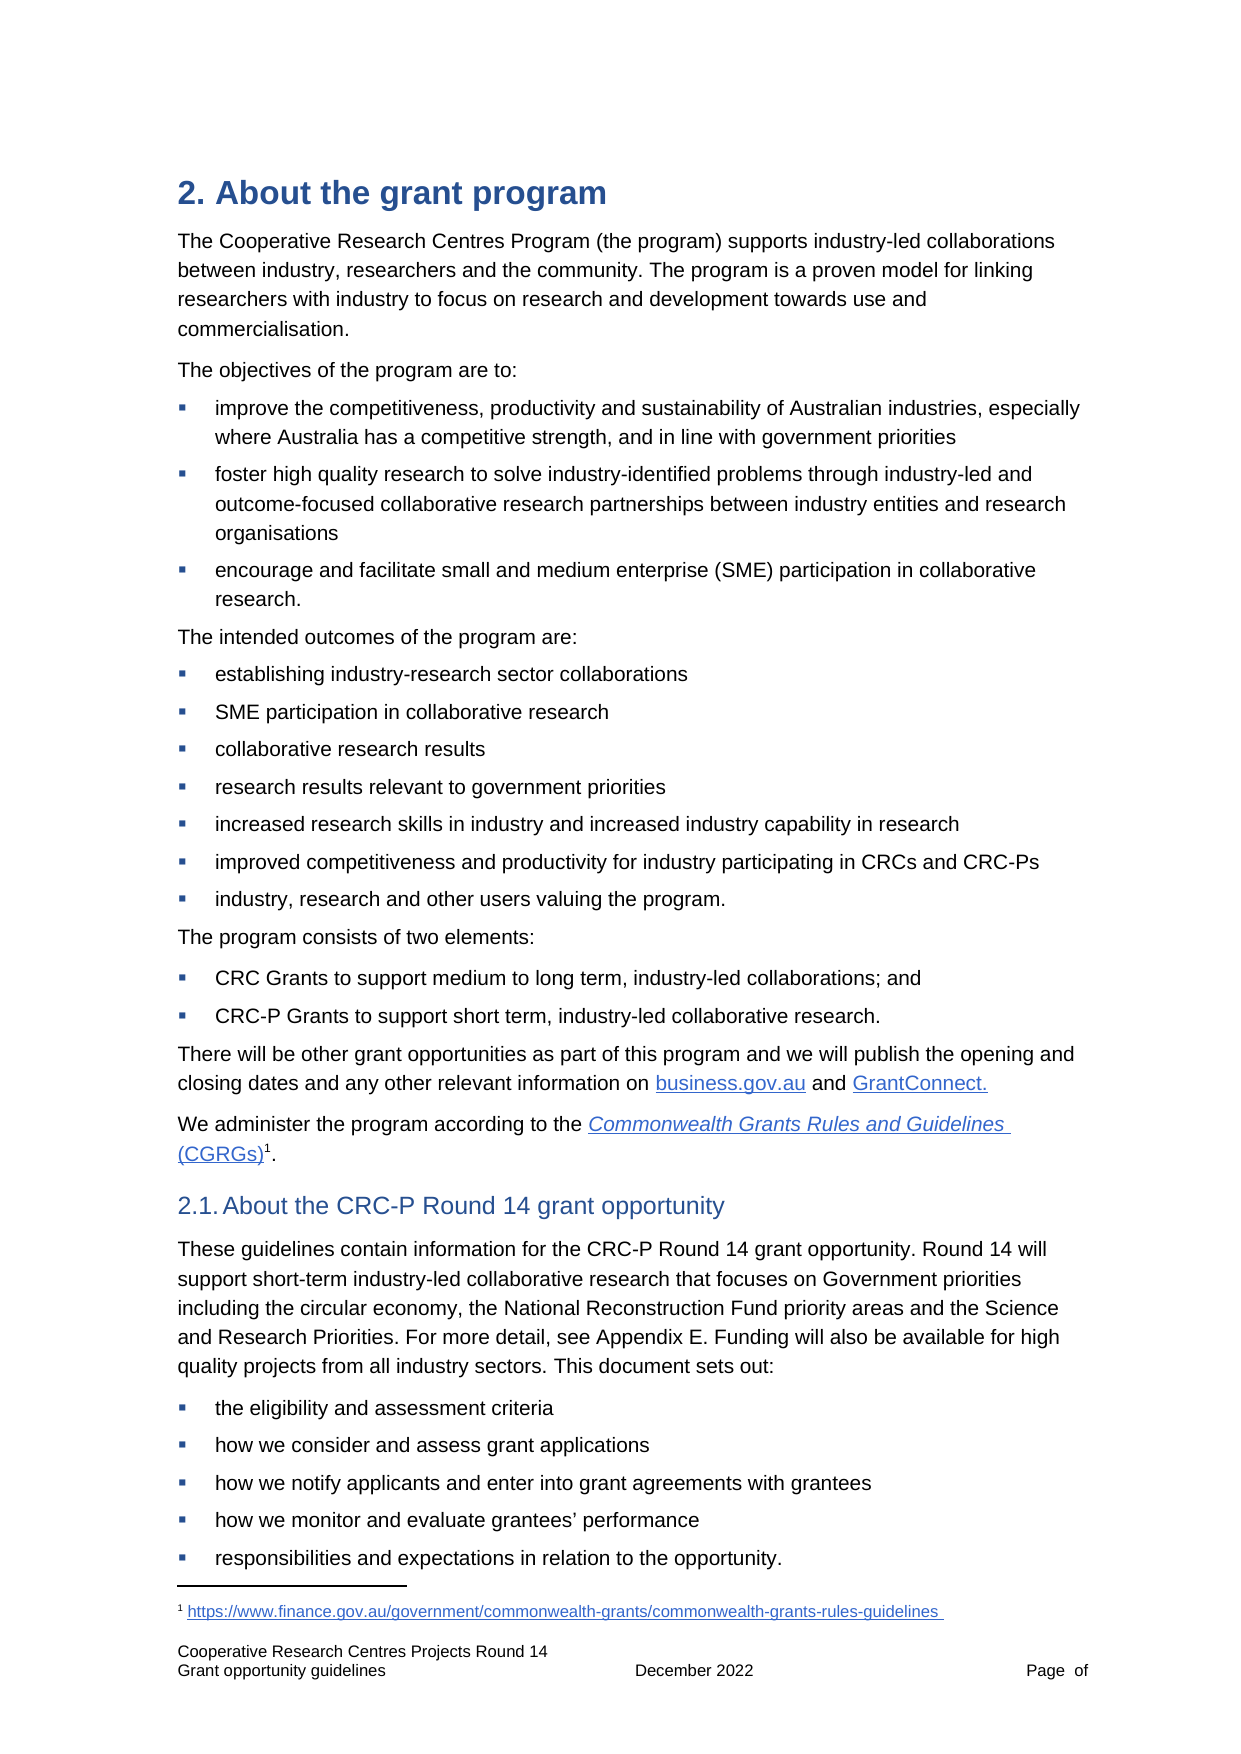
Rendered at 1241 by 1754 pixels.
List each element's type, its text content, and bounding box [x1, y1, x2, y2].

text These guidelines contain information for the CRC-P Round 14 grant opportunity. Round 14 will support short-term industry-led collaborative research that focuses on Government priorities including the circular economy, the National Reconstruction Fund priority areas and the Science and Research Priorities. For more detail, see Appendix E. Funding will also be available for high quality projects from all industry sectors. This document sets out: [177, 1232, 1092, 1378]
list improve the competitiveness, productivity and sustainability of Australian industries, especially where Australia has a competitive strength, and in line with government priorities [177, 390, 1092, 449]
list SME participation in collaborative research [177, 694, 1092, 724]
list industry, research and other users valuing the program. [177, 882, 1092, 911]
list responsibilities and expectations in relation to the opportunity. [177, 1540, 1092, 1569]
subtitle About the grant program [177, 173, 1092, 211]
text We administer the program according to the Commonwealth Grants Rules and Guidelines (CGRGs). [177, 1107, 1092, 1165]
list establishing industry-research sector collaborations [177, 657, 1092, 686]
list research results relevant to government priorities [177, 769, 1092, 799]
subtitle About the CRC-P Round 14 grant opportunity [177, 1190, 1092, 1219]
text The program consists of two elements: [177, 919, 1092, 949]
list collaborative research results [177, 732, 1092, 761]
text There will be other grant opportunities as part of this program and we will publish the opening and closing dates and any other relevant information on business.gov.au and GrantConnect. [177, 1036, 1092, 1094]
list foster high quality research to solve industry-identified problems through industry-led and outcome-focused collaborative research partnerships between industry entities and research organisations [177, 457, 1092, 544]
text The objectives of the program are to: [177, 353, 1092, 382]
list how we monitor and evaluate grantees’ performance [177, 1503, 1092, 1532]
list CRC-P Grants to support short term, industry-led collaborative research. [177, 999, 1092, 1028]
list improved competitiveness and productivity for industry participating in CRCs and CRC-Ps [177, 844, 1092, 874]
list how we consider and assess grant applications [177, 1428, 1092, 1457]
text The Cooperative Research Centres Program (the program) supports industry-led collaborations between industry, researchers and the community. The program is a proven model for linking researchers with industry to focus on research and development towards use and commercialisation. [177, 224, 1092, 340]
list CRC Grants to support medium to long term, industry-led collaborations; and [177, 961, 1092, 990]
list increased research skills in industry and increased industry capability in research [177, 807, 1092, 836]
list encourage and facilitate small and medium enterprise (SME) participation in collaborative research. [177, 553, 1092, 611]
list the eligibility and assessment criteria [177, 1390, 1092, 1419]
text The intended outcomes of the program are: [177, 619, 1092, 649]
list how we notify applicants and enter into grant agreements with grantees [177, 1465, 1092, 1494]
